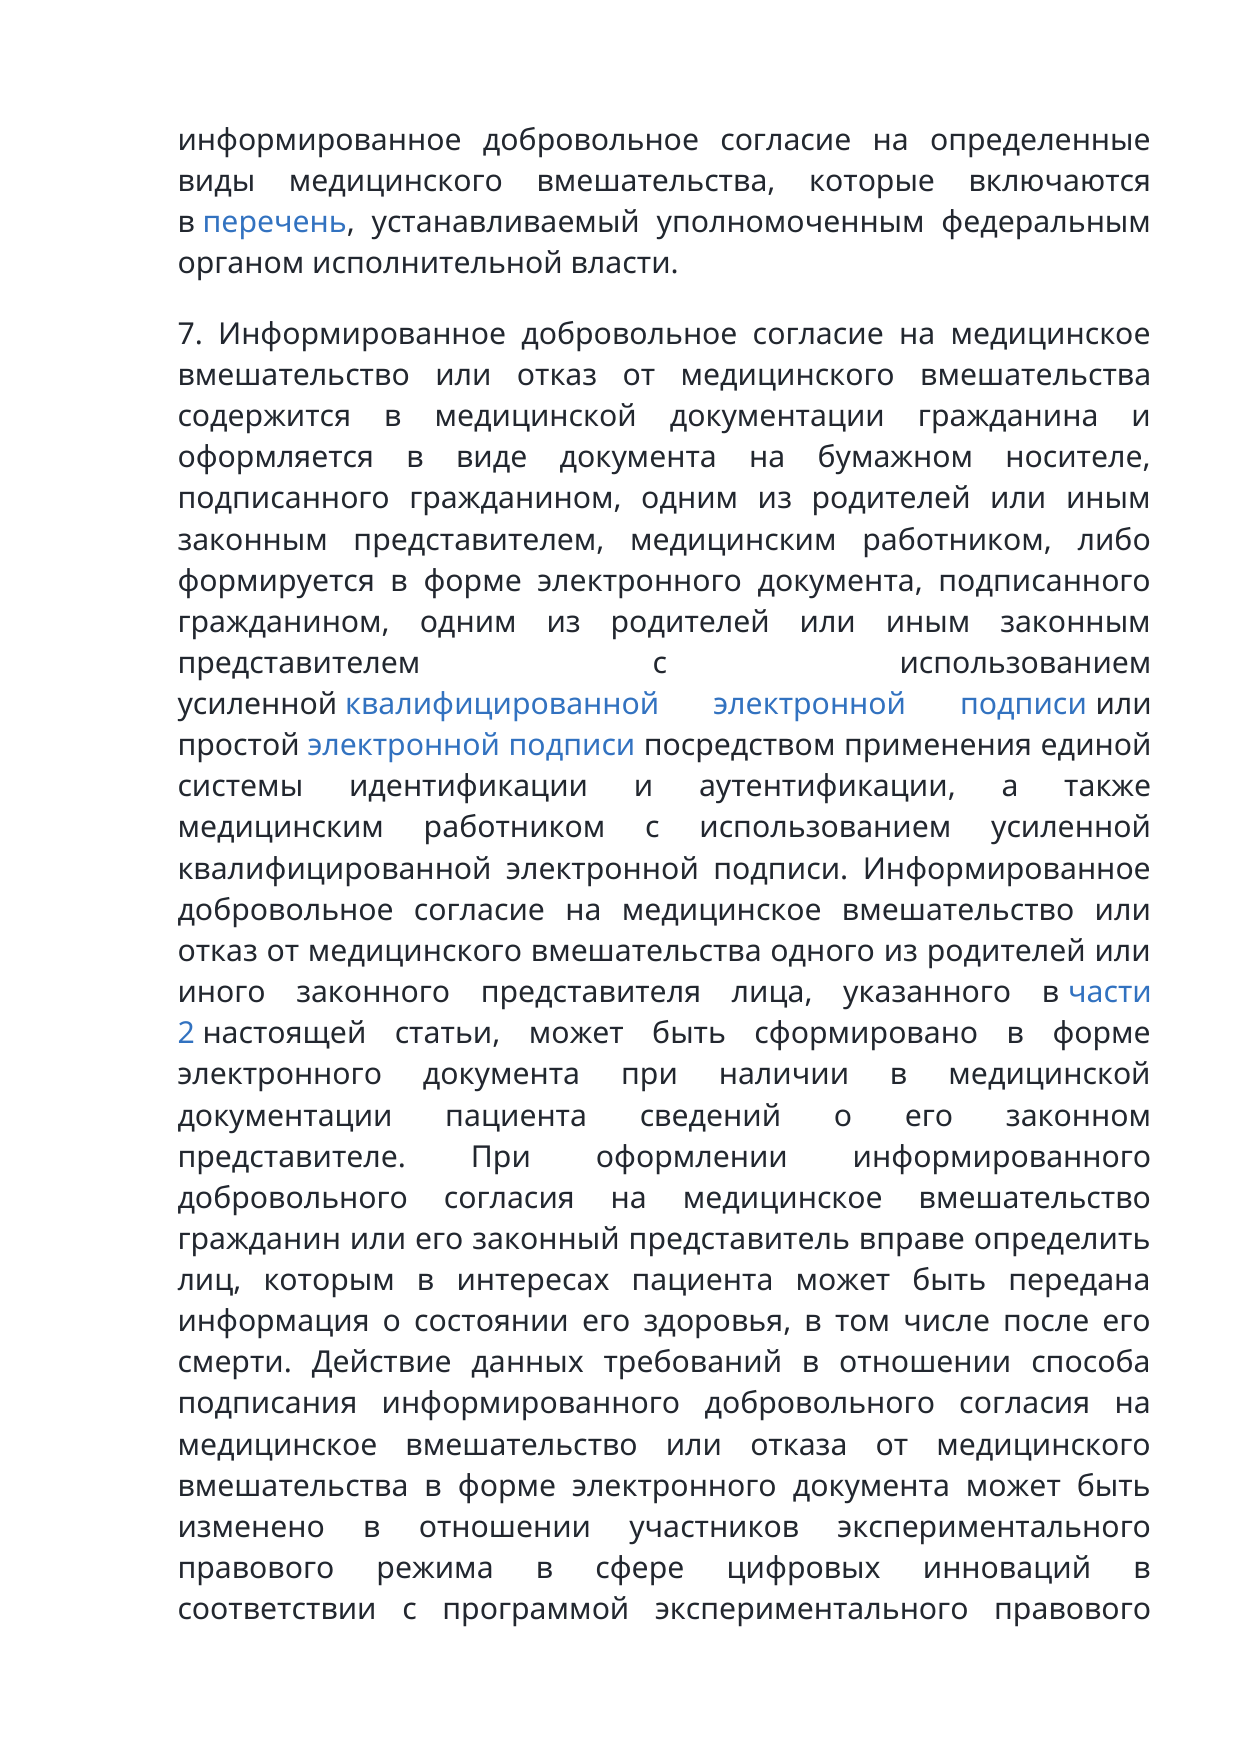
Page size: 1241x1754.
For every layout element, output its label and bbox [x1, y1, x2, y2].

text [177, 118, 1152, 283]
text [177, 312, 1152, 1628]
